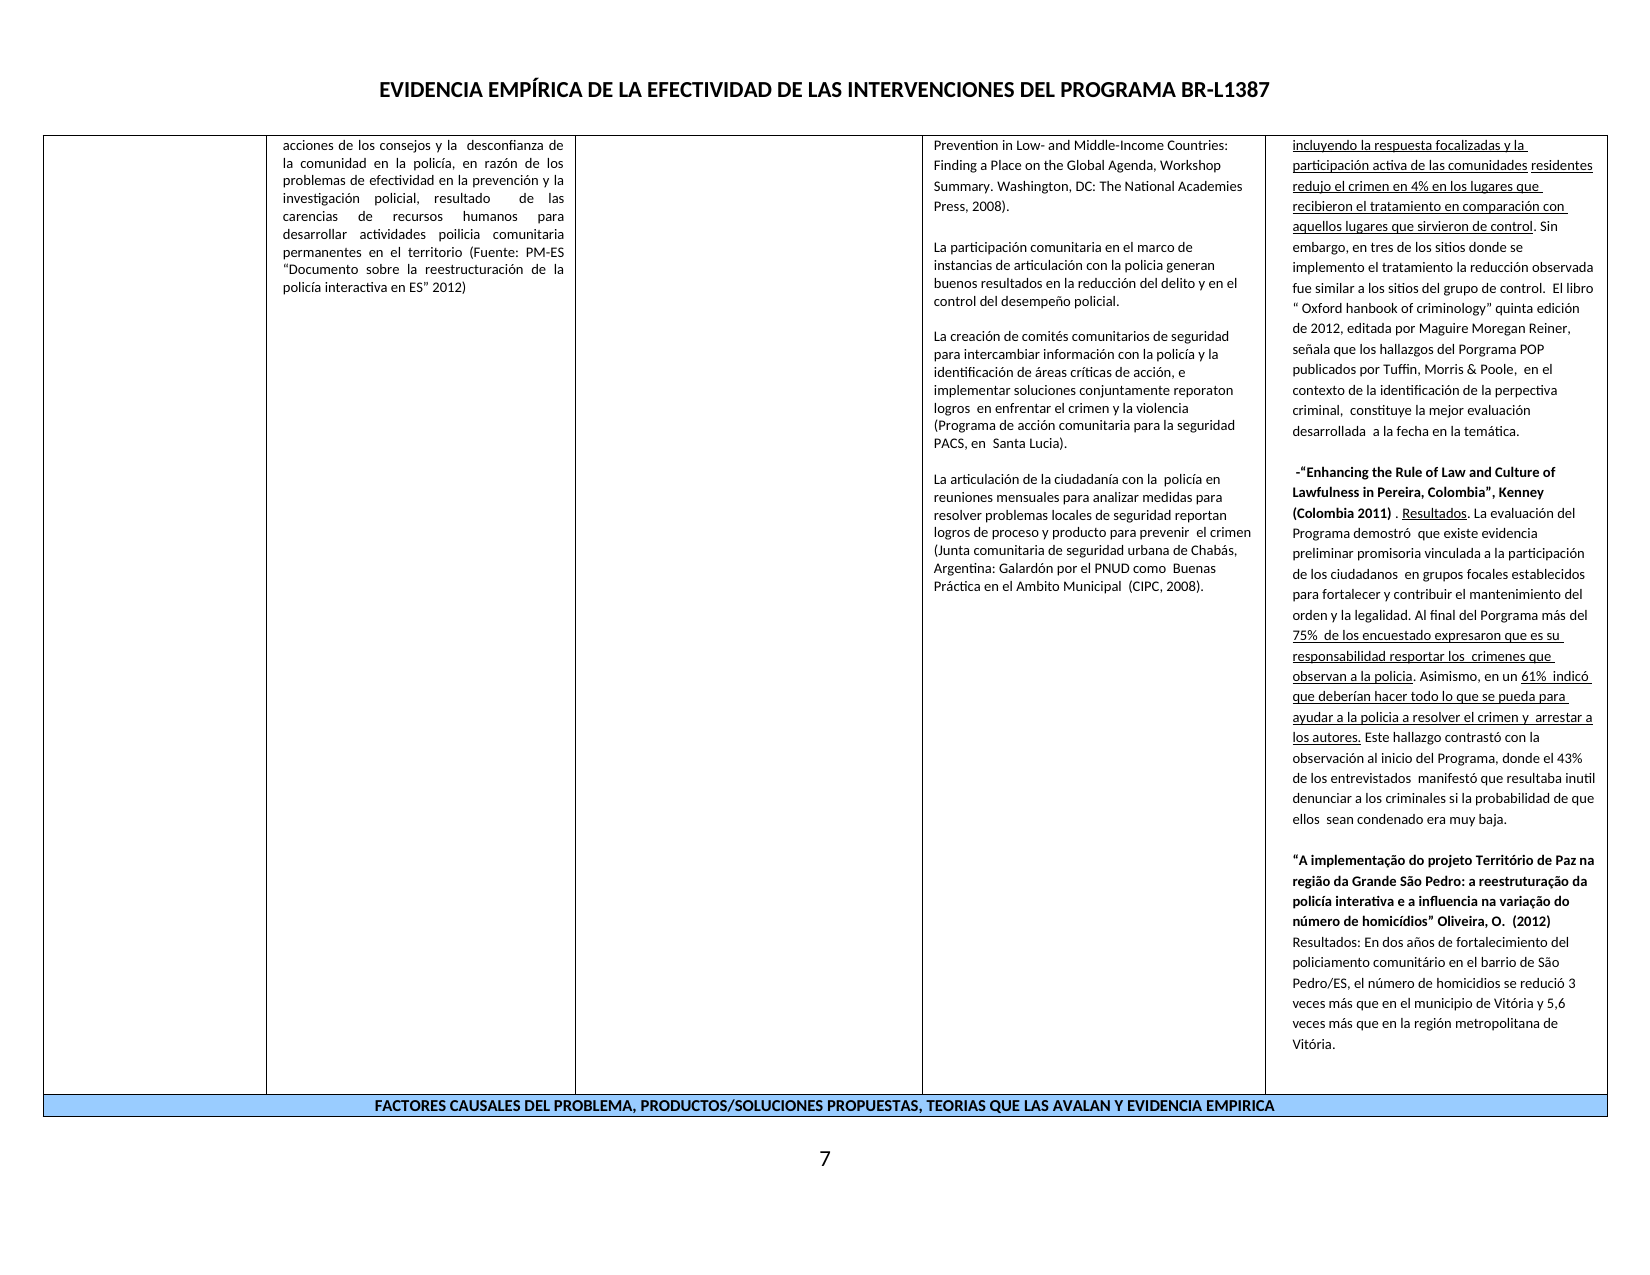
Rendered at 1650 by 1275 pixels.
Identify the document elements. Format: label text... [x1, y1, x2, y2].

table_cell [44, 136, 266, 1094]
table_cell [923, 136, 1265, 1094]
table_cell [1266, 136, 1607, 1094]
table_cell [267, 136, 575, 1094]
table_cell FACTORES CAUSALES DEL PROBLEMA, PRODUCTOS/SOLUCIONES PROPUESTAS, TEORIAS QUE LAS AVALAN Y EVIDENCIA EMPIRICA [44, 1095, 1607, 1116]
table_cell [576, 136, 922, 1094]
